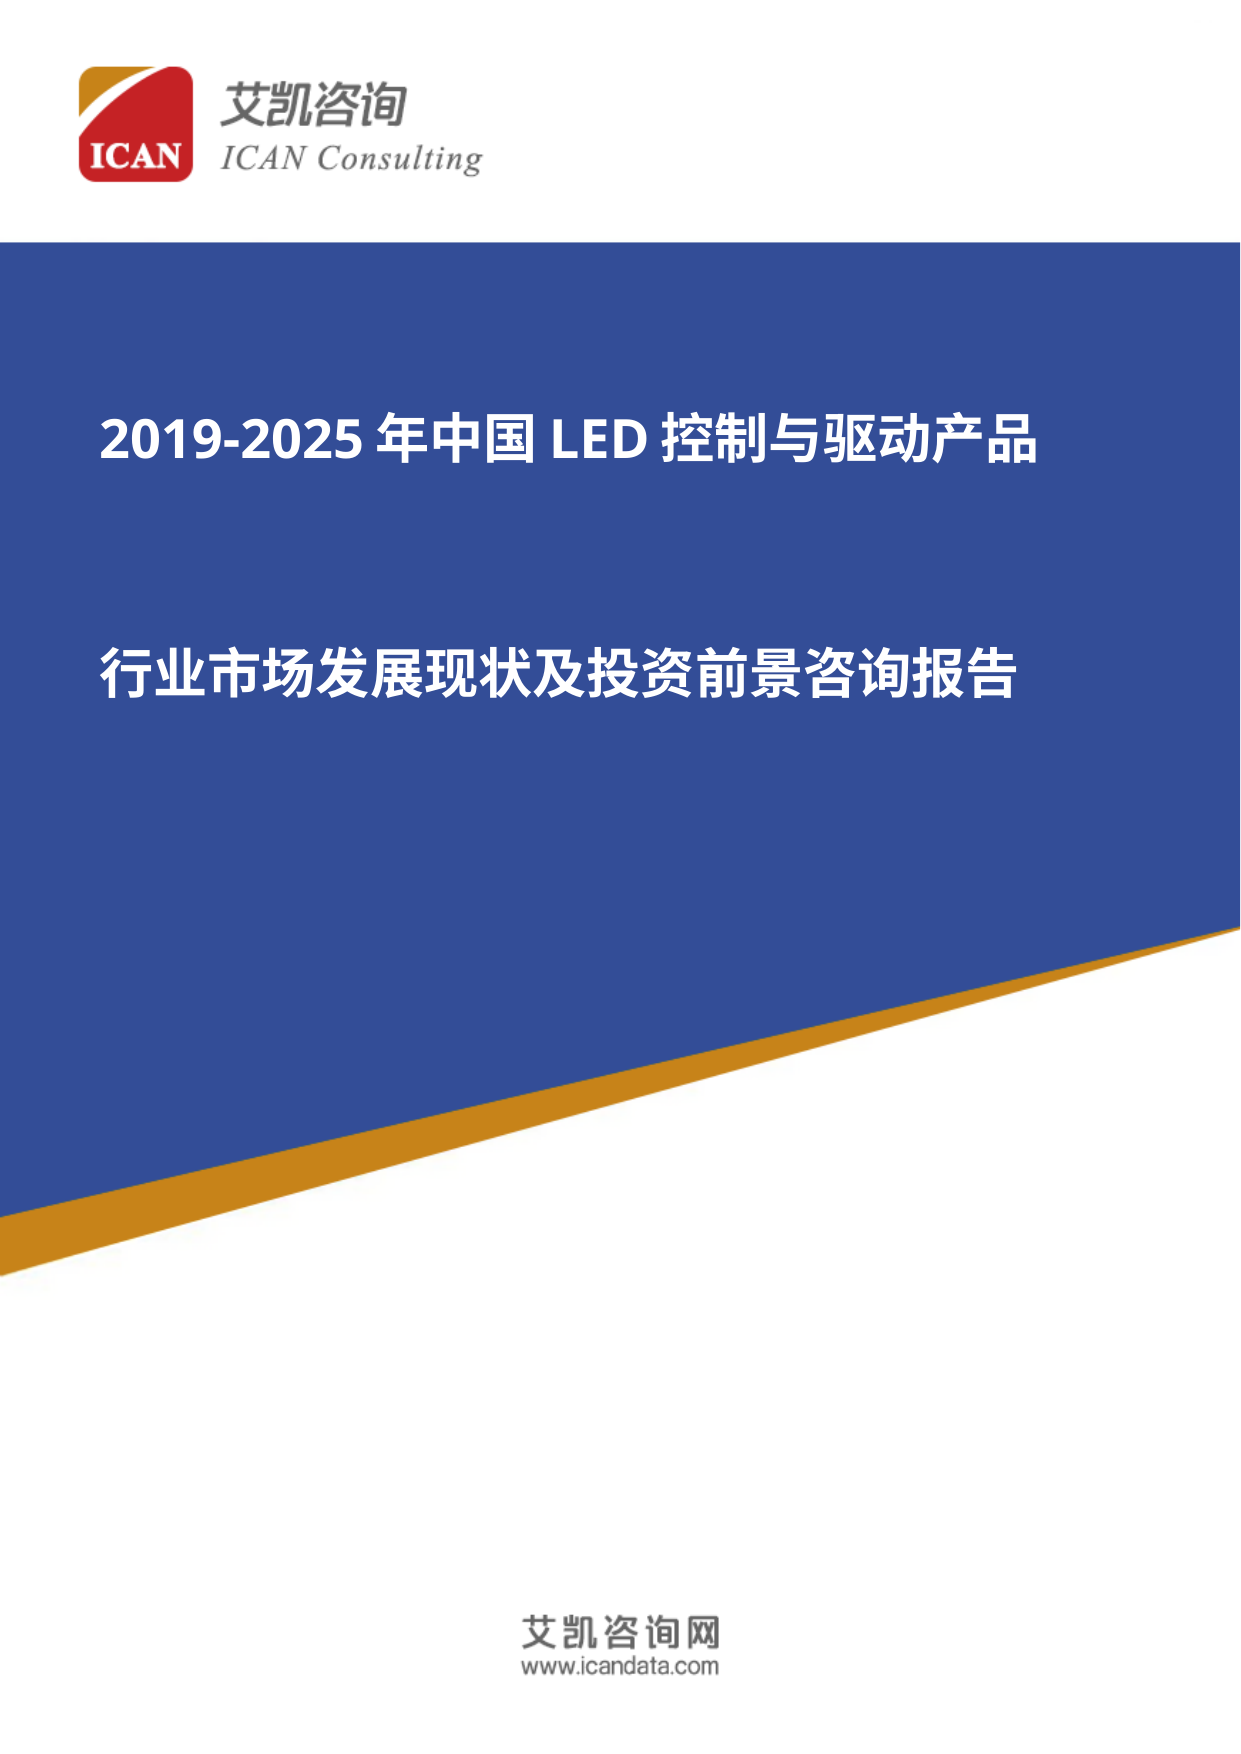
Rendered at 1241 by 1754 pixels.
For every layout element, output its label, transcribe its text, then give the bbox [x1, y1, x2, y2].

picture [0, 5, 1241, 1754]
subtitle 2019-2025年中国LED控制与驱动产品行业市场发展现状及投资前景咨询报告 [99, 386, 1053, 718]
